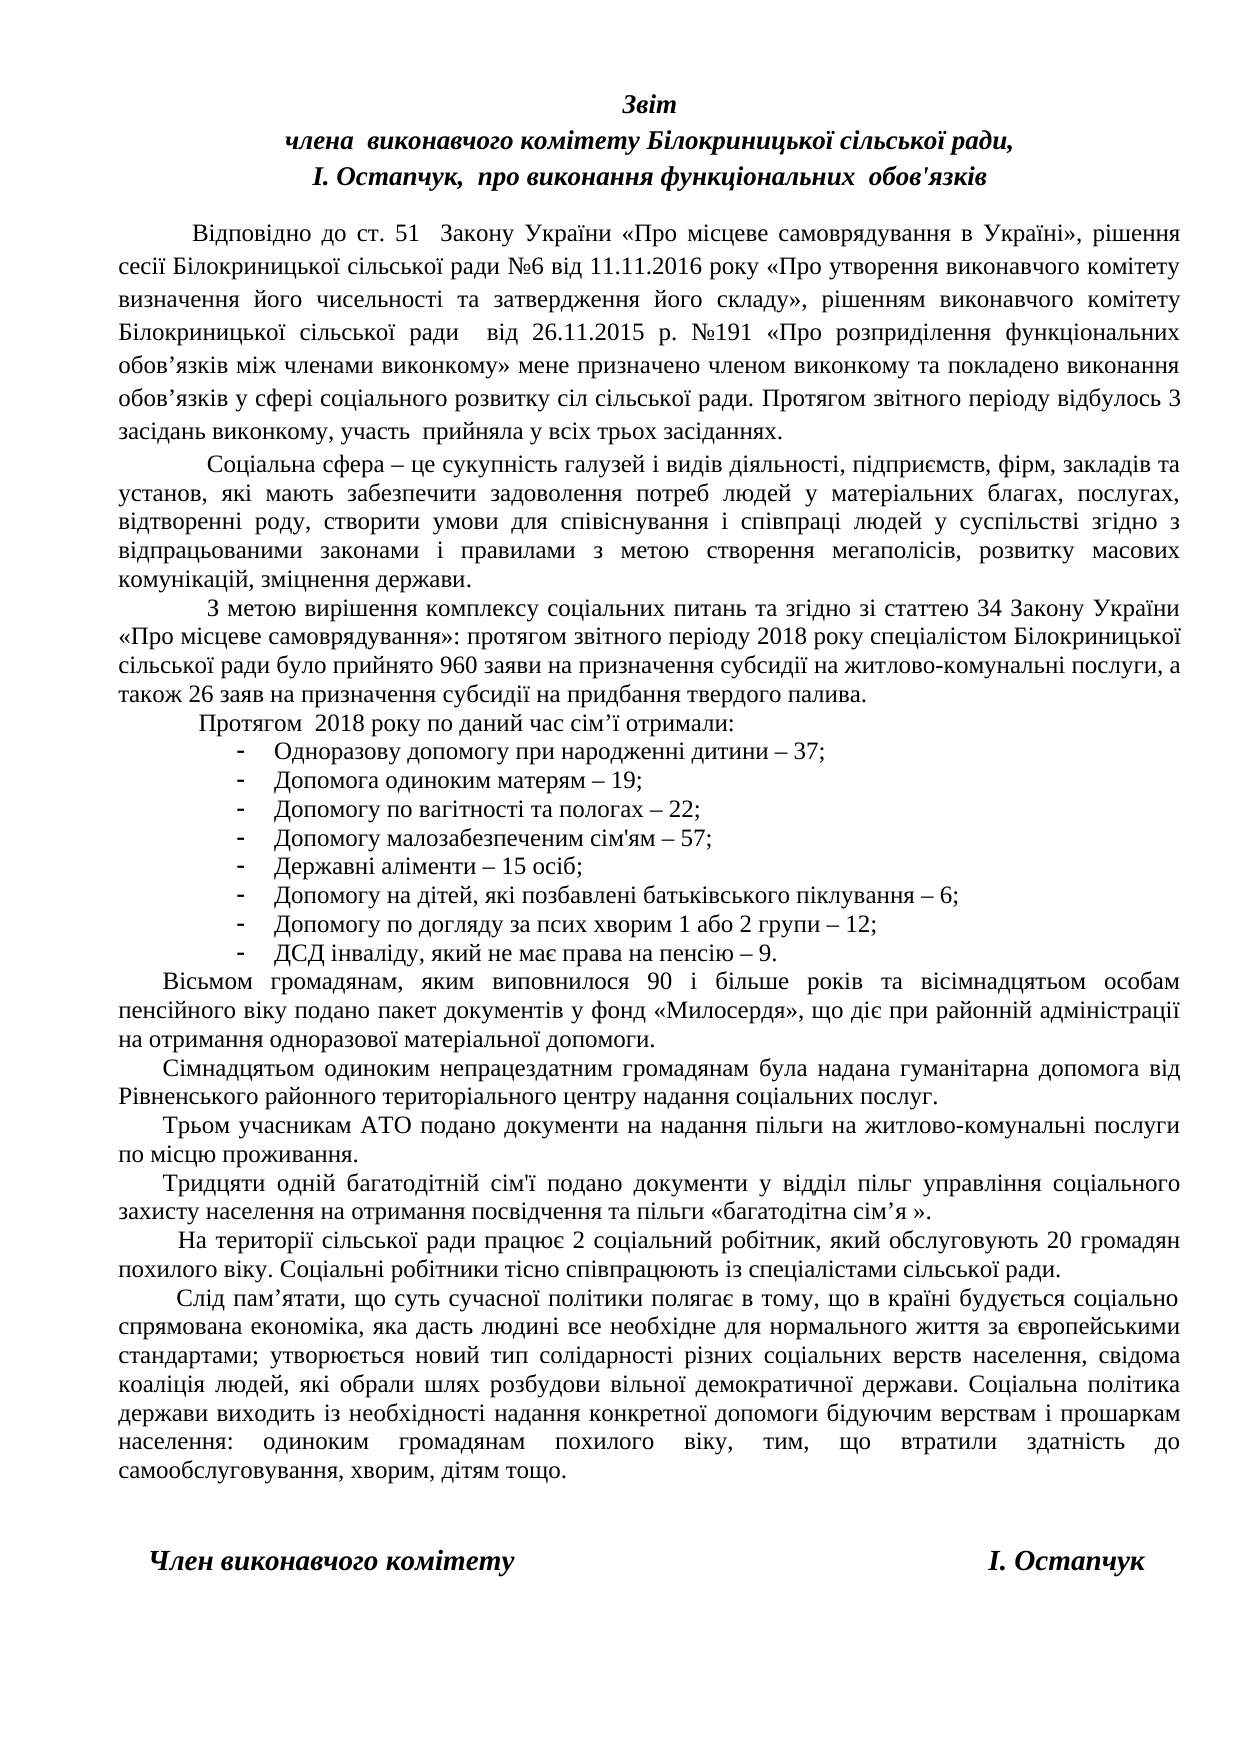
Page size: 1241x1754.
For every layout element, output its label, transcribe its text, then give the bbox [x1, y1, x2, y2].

text члена виконавчого комітету Білокриницької сільської ради, [148, 124, 1152, 155]
text Відповідно до ст. 51 Закону України «Про місцеве самоврядування в Україні», рішення сесії Білокриницької сільської ради №6 від 11.11.2016 року «Про утворення виконавчого комітету визначення його чисельності та затвердження його складу», рішенням виконавчого комітету Білокриницької сільської ради від 26.11.2015 р. №191 «Про розприділення функціональних обов’язків між членами виконкому» мене призначено членом виконкому та покладено виконання обов’язків у сфері соціального розвитку сіл сільської ради. Протягом звітного періоду відбулось 3 засідань виконкому, участь прийняла у всіх трьох засіданнях. [118, 218, 1181, 444]
list Допомогу малозабезпеченим сім'ям – 57; [236, 823, 1181, 851]
text Слід пам’ятати, що суть сучасної політики полягає в тому, що в країні будується соціально спрямована економіка, яка дасть людині все необхідне для нормального життя за європейськими стандартами; утворюється новий тип солідарності різних соціальних верств населення, свідома коаліція людей, які обрали шлях розбудови вільної демократичної держави. Соціальна політика держави виходить із необхідності надання конкретної допомоги бідуючим верствам і прошаркам населення: одиноким громадянам похилого віку, тим, що втратили здатність до самообслуговування, хворим, дітям тощо. [118, 1283, 1181, 1484]
list Допомога одиноким матерям – 19; [236, 765, 1181, 794]
text Член виконавчого комітету І. Остапчук [148, 1543, 1152, 1577]
text З метою вирішення комплексу соціальних питань та згідно зі статтею 34 Закону України «Про місцеве самоврядування»: протягом звітного періоду 2018 року спеціалістом Білокриницької сільської ради було прийнято 960 заяви на призначення субсидії на житлово-комунальні послуги, а також 26 заяв на призначення субсидії на придбання твердого палива. [118, 593, 1181, 708]
list Допомогу по вагітності та пологах – 22; [236, 794, 1181, 823]
text Протягом 2018 року по даний час сім’ї отримали: [118, 708, 1181, 736]
list Допомогу по догляду за псих хворим 1 або 2 групи – 12; [236, 909, 1181, 938]
text Трьом учасникам АТО подано документи на надання пільги на житлово-комунальні послуги по місцю проживання. [118, 1110, 1181, 1168]
text На території сільської ради працює 2 соціальний робітник, який обслуговують 20 громадян похилого віку. Соціальні робітники тісно співпрацюють із спеціалістами сільської ради. [118, 1225, 1181, 1283]
list Державні аліменти – 15 осіб; [236, 851, 1181, 880]
list Допомогу на дітей, які позбавлені батьківського піклування – 6; [236, 880, 1181, 909]
text Звіт [148, 88, 1152, 120]
text Сімнадцятьом одиноким непрацездатним громадянам була надана гуманітарна допомога від Рівненського районного територіального центру надання соціальних послуг. [118, 1053, 1181, 1110]
text І. Остапчук, про виконання функціональних обов'язків [148, 160, 1152, 191]
text Соціальна сфера – це сукупність галузей і видів діяльності, підприємств, фірм, закладів та установ, які мають забезпечити задоволення потреб людей у матеріальних благах, послугах, відтворенні роду, створити умови для співіснування і співпраці людей у суспільстві згідно з відпрацьованими законами і правилами з метою створення мегаполісів, розвитку масових комунікацій, зміцнення держави. [118, 449, 1181, 593]
text Вісьмом громадянам, яким виповнилося 90 і більше років та вісімнадцятьом особам пенсійного віку подано пакет документів у фонд «Милосердя», що діє при районній адміністрації на отримання одноразової матеріальної допомоги. [118, 966, 1181, 1053]
list ДСД інваліду, який не має права на пенсію – 9. [236, 938, 1181, 966]
list Одноразову допомогу при народженні дитини – 37; [236, 736, 1181, 765]
text Тридцяти одній багатодітній сім'ї подано документи у відділ пільг управління соціального захисту населення на отримання посвідчення та пільги «багатодітна сім’я ». [118, 1168, 1181, 1225]
